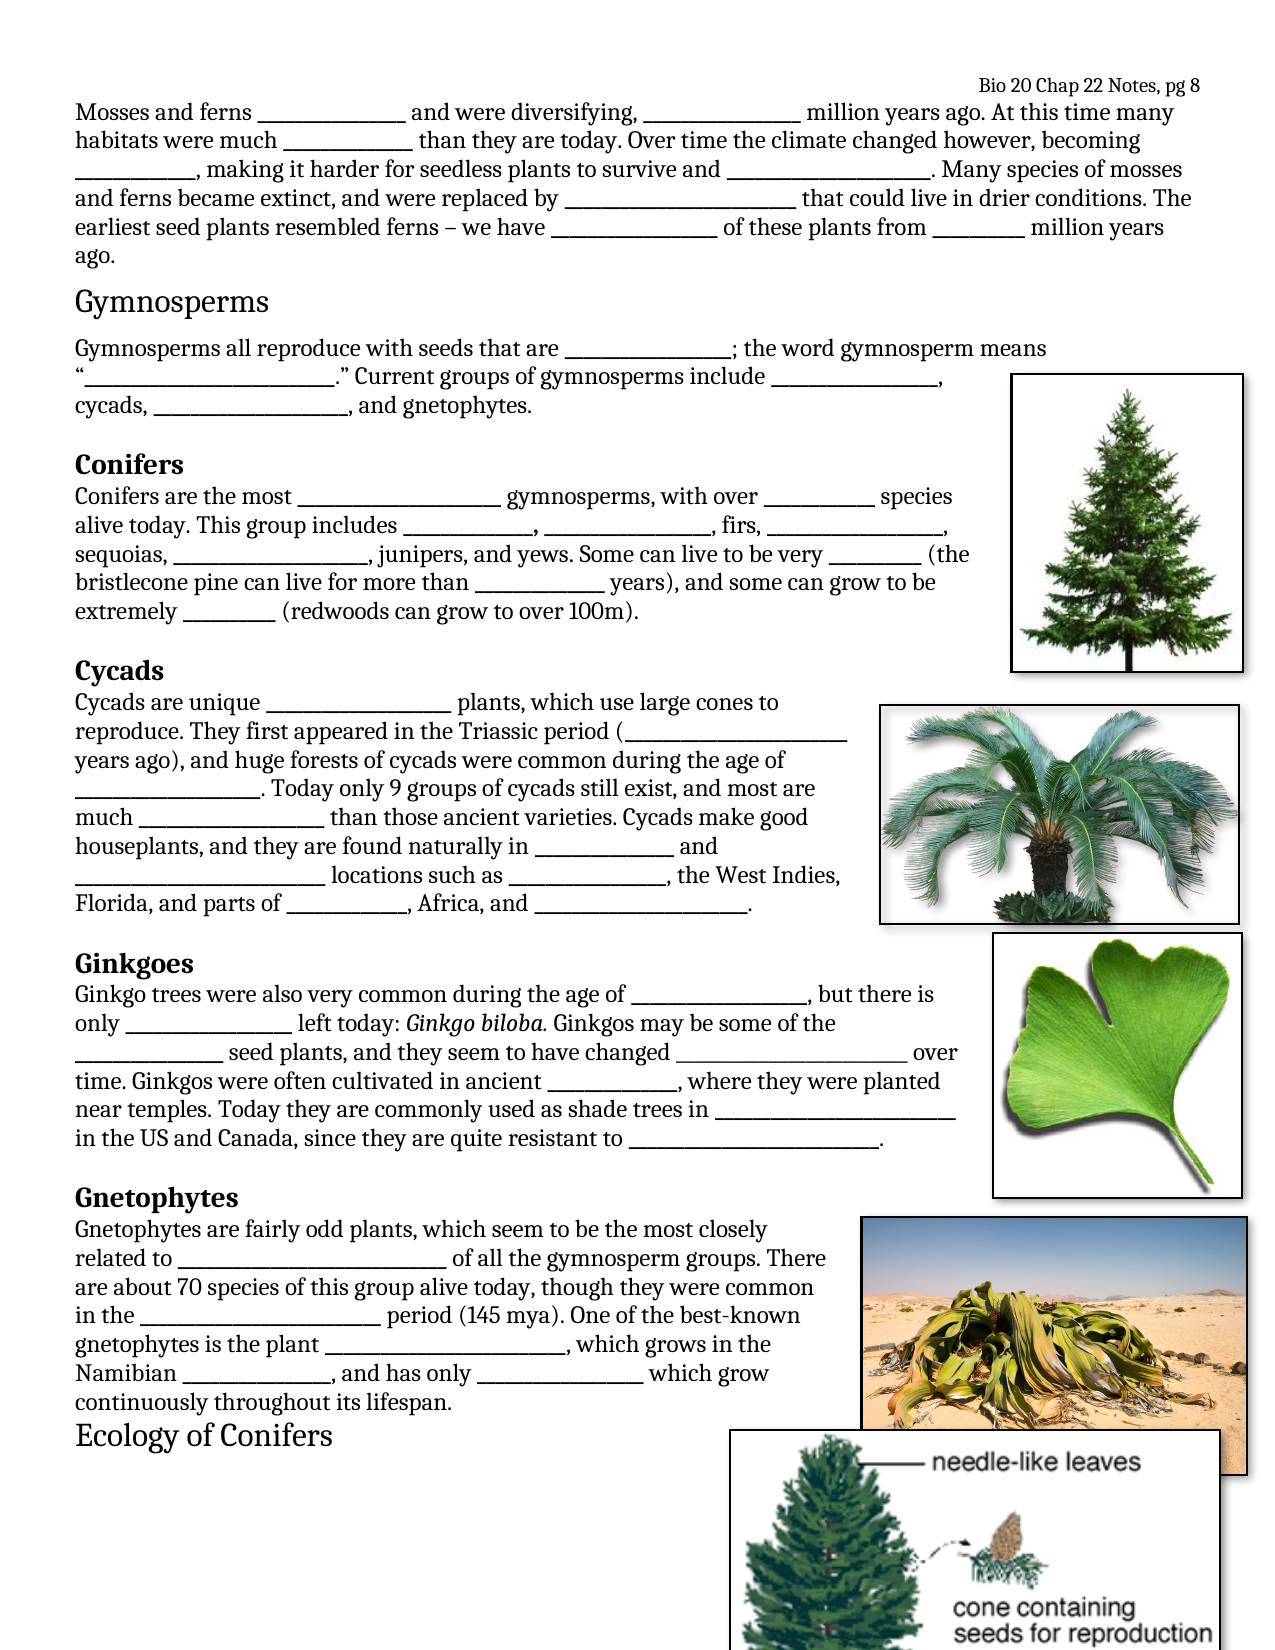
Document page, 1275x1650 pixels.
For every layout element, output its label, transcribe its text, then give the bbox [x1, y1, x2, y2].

text Conifers [75, 448, 1009, 482]
picture [994, 934, 1241, 1197]
text Gymnosperms all reproduce with seeds that are __________________; the word gymnosperm means “___________________________.” Current groups of gymnosperms include __________________, cycads, _____________________, and gnetophytes. [75, 333, 1200, 420]
picture [863, 1218, 1246, 1474]
text Ginkgoes [75, 947, 990, 980]
text Gymnosperms [75, 283, 1200, 321]
picture [1013, 375, 1242, 671]
text Gnetophytes are fairly odd plants, which seem to be the most closely related to _____________________________ of all the gymnosperm groups. There are about 70 species of this group alive today, though they were common in the __________________________ period (145 mya). One of the best-known gnetophytes is the plant __________________________, which grows in the Namibian ________________, and has only __________________ which grow continuously throughout its lifespan. [75, 1215, 864, 1416]
picture [731, 1431, 1219, 1650]
text Mosses and ferns ________________ and were diversifying, _________________ million years ago. At this time many habitats were much ______________ than they are today. Over time the climate changed however, becoming _____________, making it harder for seedless plants to survive and ______________________. Many species of mosses and ferns became extinct, and were replaced by _________________________ that could live in drier conditions. The earliest seed plants resembled ferns – we have __________________ of these plants from __________ million years ago. [75, 98, 1200, 270]
picture [881, 706, 1238, 923]
text Conifers are the most ______________________ gymnosperms, with over ____________ species alive today. This group includes ______________, __________________, firs, ___________________, sequoias, _____________________, junipers, and yews. Some can live to be very __________ (the bristlecone pine can live for more than ______________ years), and some can grow to be extremely __________ (redwoods can grow to over 100m). [75, 482, 1009, 626]
text Cycads [75, 654, 1200, 688]
text Ginkgo trees were also very common during the age of ___________________, but there is only __________________ left today: Ginkgo biloba. Ginkgos may be some of the ________________ seed plants, and they seem to have changed _________________________ over time. Ginkgos were often cultivated in ancient ______________, where they were planted near temples. Today they are commonly used as shade trees in __________________________ in the US and Canada, since they are quite resistant to ___________________________. [75, 980, 990, 1153]
text Ecology of Conifers [75, 1416, 859, 1455]
text Gnetophytes [75, 1182, 1200, 1215]
